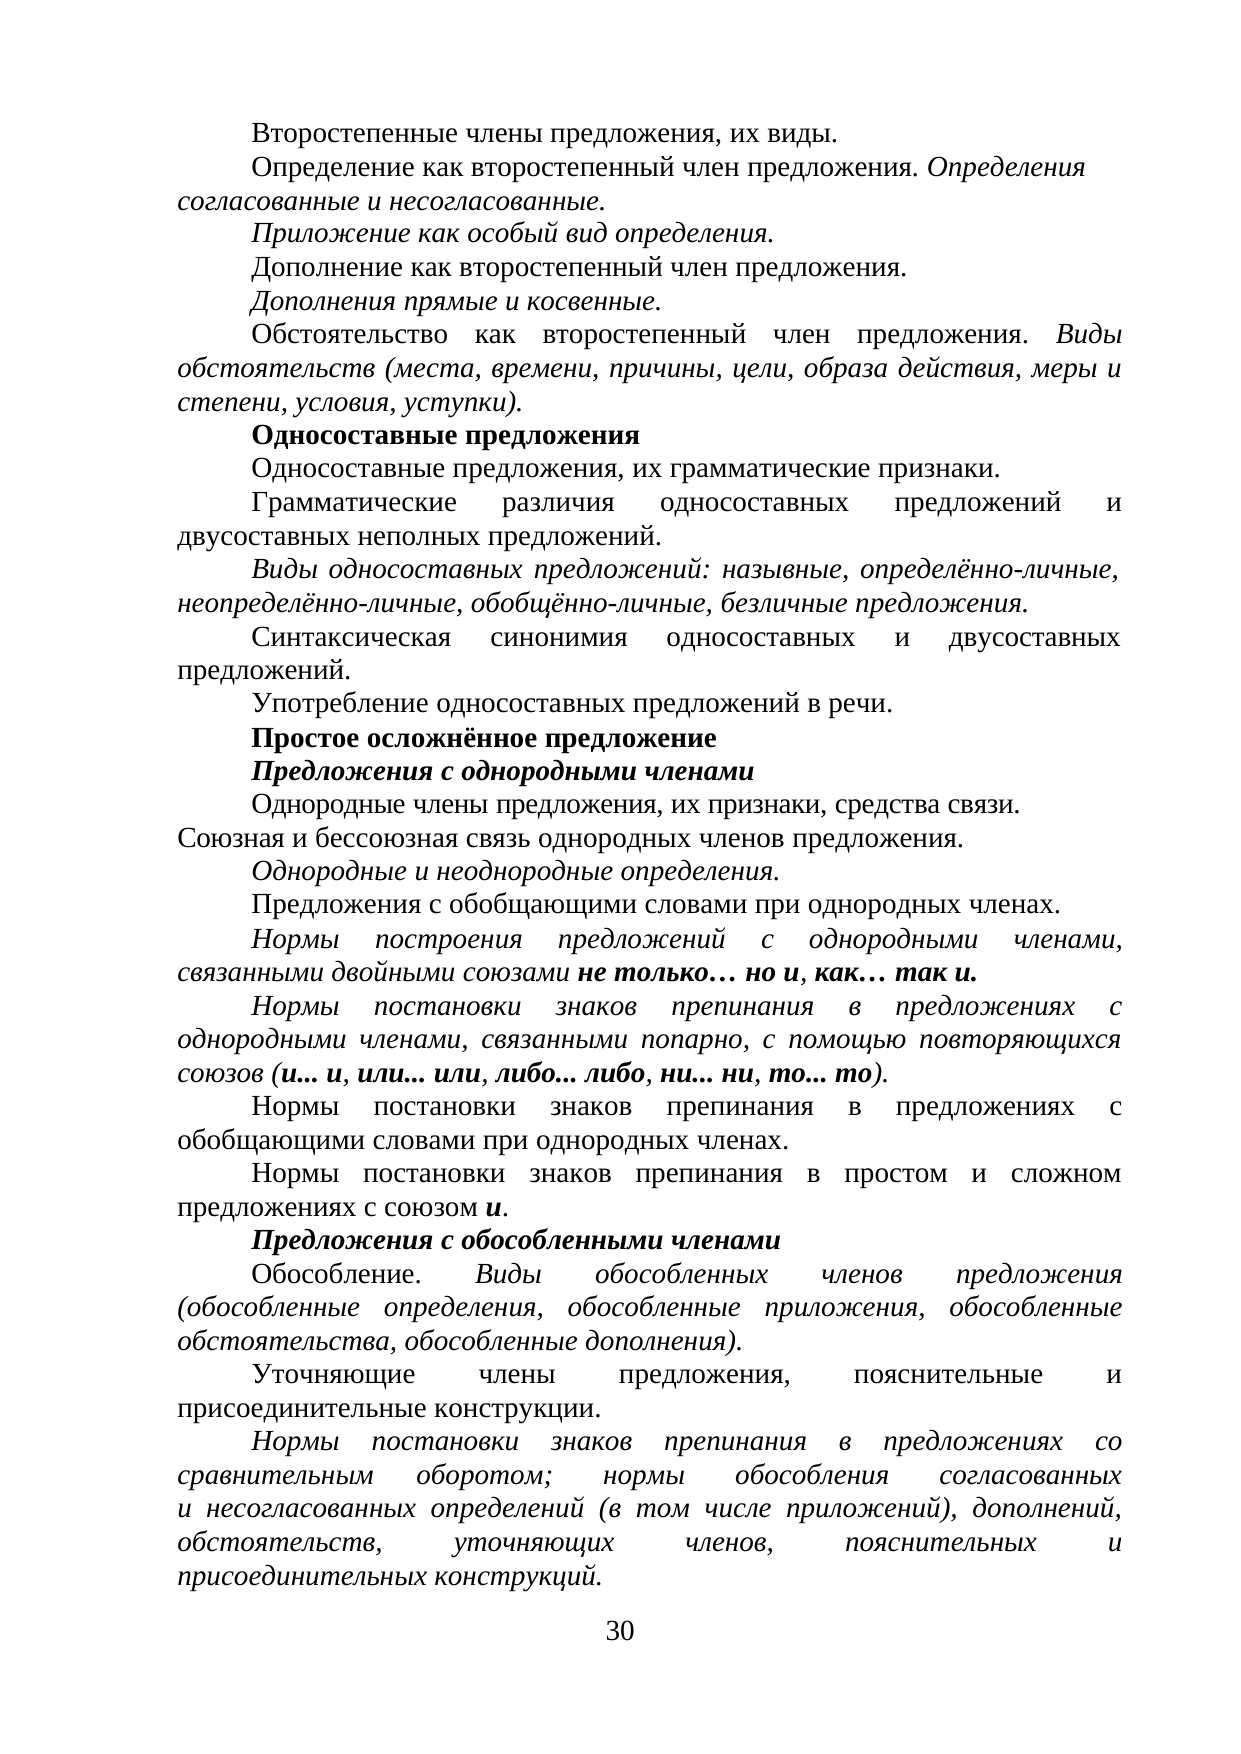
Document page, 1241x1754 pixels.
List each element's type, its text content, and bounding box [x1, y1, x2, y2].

text Простое осложнённое предложение [251, 720, 1165, 753]
text Предложения с обособленными членами [251, 1223, 1165, 1256]
text Обособление. Виды обособленных членов предложения (обособленные определения, обособленные приложения, обособленные обстоятельства, обособленные дополнения). [177, 1256, 1123, 1356]
text Грамматические различия односоставных предложений и двусоставных неполных предложений. [177, 484, 1122, 551]
text Однородные и неоднородные определения. [251, 854, 1165, 887]
text Определение как второстепенный член предложения. Определения согласованные и несогласованные. [177, 149, 1122, 216]
text Дополнения прямые и косвенные. [251, 283, 1165, 317]
text Нормы постановки знаков препинания в предложениях с однородными членами, связанными попарно, с помощью повторяющихся союзов (и... и, или... или, либo... либo, ни... ни, тo... тo). [177, 988, 1122, 1088]
text Однородные члены предложения, их признаки, средства связи. Союзная и бессоюзная связь однородных членов предложения. [177, 787, 1123, 854]
text Односоставные предложения, их грамматические признаки. [251, 451, 1165, 484]
text Второстепенные члены предложения, их виды. [251, 115, 1165, 149]
text Предложения с обобщающими словами при однородных членах. [251, 887, 1165, 921]
text Односоставные предложения [251, 418, 1165, 451]
text Уточняющие члены предложения, пояснительные и присоединительные конструкции. [177, 1356, 1122, 1423]
text Употребление односоставных предложений в речи. [251, 686, 1165, 719]
text Обстоятельство как второстепенный член предложения. Виды обстоятельств (места, времени, причины, цели, образа действия, меры и степени, условия, уступки). [177, 317, 1123, 417]
text Нормы постановки знаков препинания в предложениях с обобщающими словами при однородных членах. [177, 1088, 1122, 1156]
text Дополнение как второстепенный член предложения. [251, 249, 1165, 283]
text Нормы постановки знаков препинания в простом и сложном предложениях с союзом и. [177, 1156, 1122, 1223]
text Синтаксическая синонимия односоставных и двусоставных предложений. [177, 619, 1122, 686]
text Предложения с однородными членами [251, 753, 1165, 787]
text Виды односоставных предложений: назывные, определённо-личные, неопределённо-личные, обобщённо-личные, безличные предложения. [177, 552, 1123, 619]
text Нормы построения предложений с однородными членами, связанными двойными союзами не только… но и, как… так и. [177, 921, 1123, 988]
text Приложение как особый вид определения. [251, 216, 1165, 249]
text Нормы постановки знаков препинания в предложениях со сравнительным оборотом; нормы обособления согласованных и несогласованных определений (в том числе приложений), дополнений, обстоятельств, уточняющих членов, пояснительных и присоединительных конструкций. [177, 1423, 1122, 1591]
